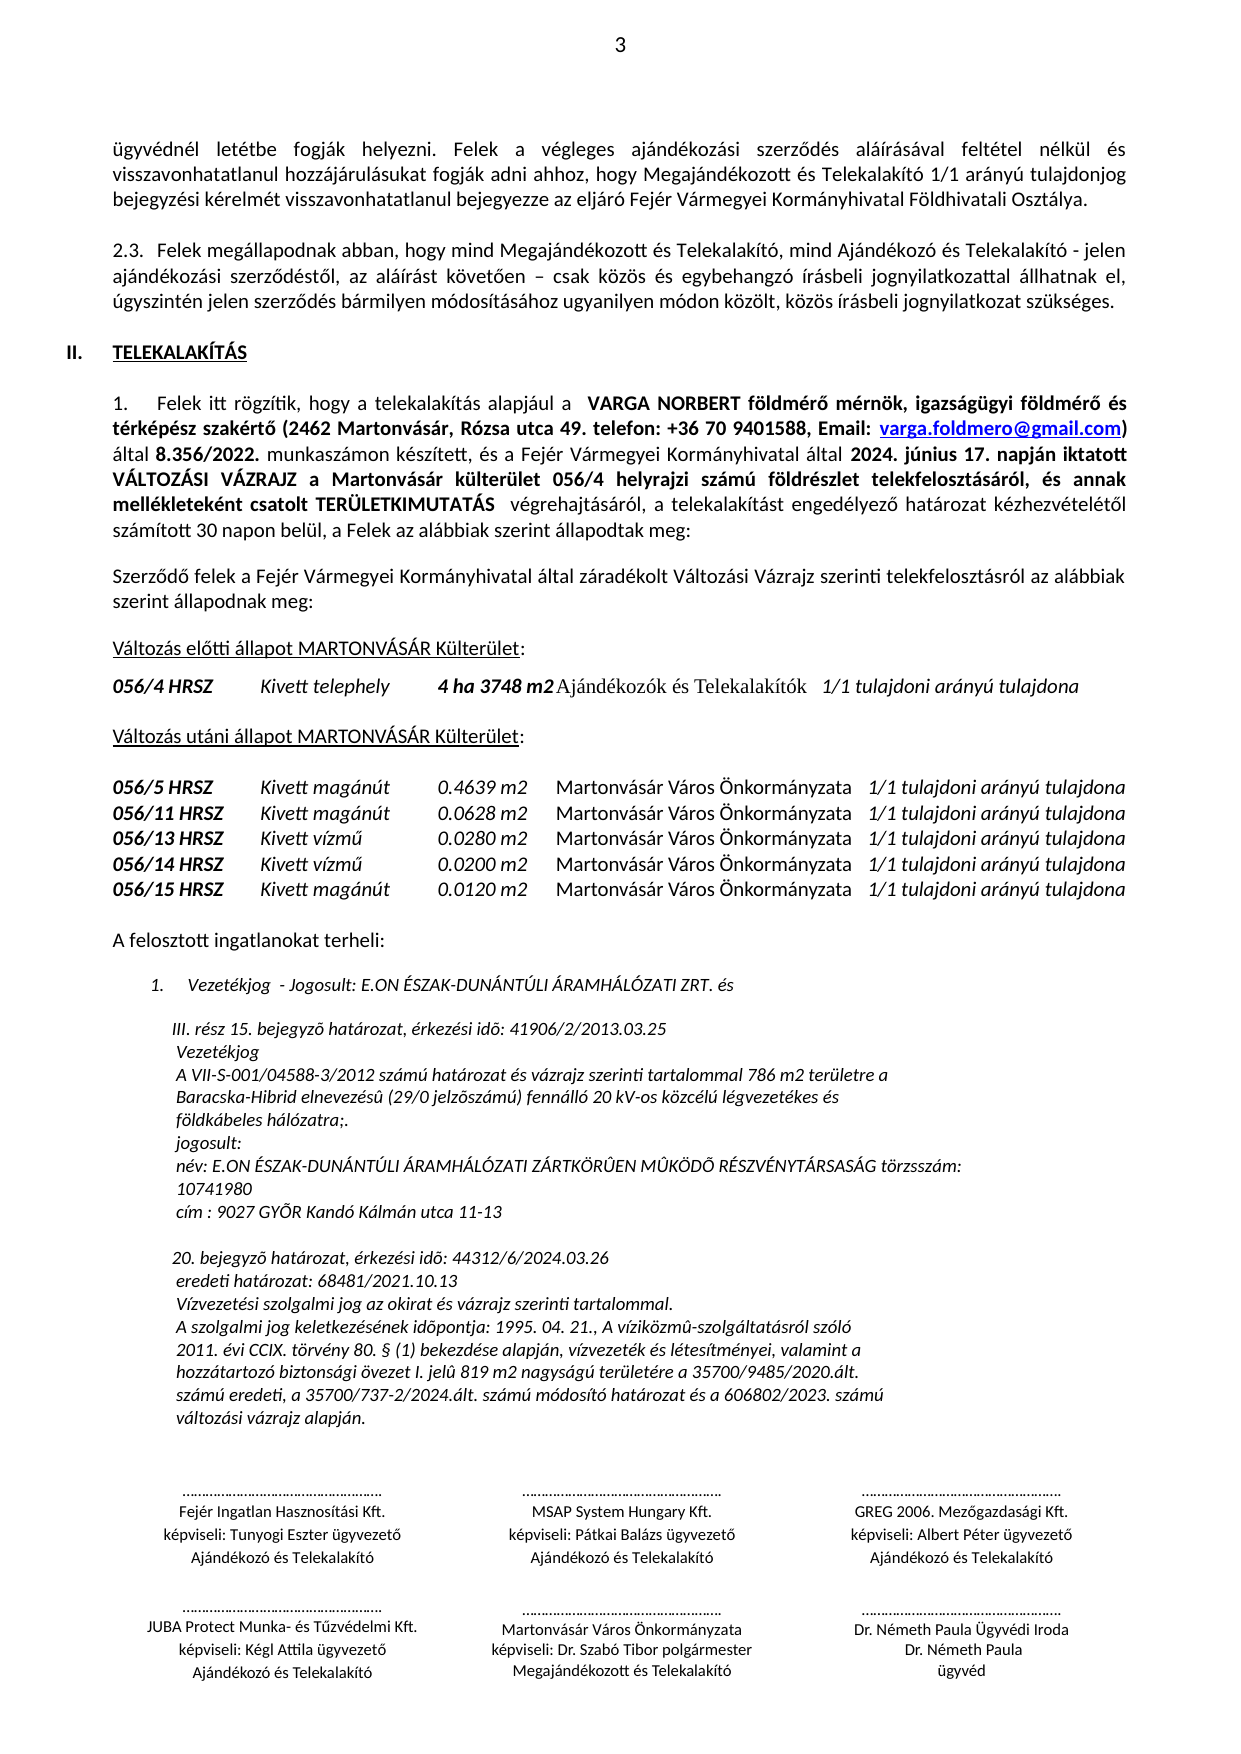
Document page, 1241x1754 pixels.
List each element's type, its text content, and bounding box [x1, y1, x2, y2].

text 056/13 HRSZ Kivett vízmű 0.0280 m2 Martonvásár Város Önkormányzata 1/1 tulajdoni arányú tulajdona [112, 825, 1128, 851]
text 056/11 HRSZ Kivett magánút 0.0628 m2 Martonvásár Város Önkormányzata 1/1 tulajdoni arányú tulajdona [112, 800, 1128, 825]
text III. rész 15. bejegyzõ határozat, érkezési idõ: 41906/2/2013.03.25 [172, 1017, 1128, 1040]
text A felosztott ingatlanokat terheli: [112, 927, 1128, 952]
text eredeti határozat: 68481/2021.10.13 [172, 1269, 1128, 1292]
text A VII-S-001/04588-3/2012 számú határozat és vázrajz szerinti tartalommal 786 m2 területre a [172, 1063, 1128, 1086]
text 056/5 HRSZ Kivett magánút 0.4639 m2 Martonvásár Város Önkormányzata 1/1 tulajdoni arányú tulajdona [112, 774, 1128, 800]
text 2011. évi CCIX. törvény 80. § (1) bekezdése alapján, vízvezeték és létesítményei, valamint a [172, 1338, 1128, 1361]
text hozzátartozó biztonsági övezet I. jelû 819 m2 nagyságú területére a 35700/9485/2020.ált. [172, 1361, 1128, 1384]
text Vezetékjog [172, 1040, 1128, 1063]
text jogosult: [172, 1132, 1128, 1154]
text 056/4 HRSZ Kivett telephely 4 ha 3748 m2 Ajándékozók és Telekalakítók 1/1 tulajdoni arányú tulajdona [112, 673, 1128, 698]
list Felek megállapodnak abban, hogy mind Megajándékozott és Telekalakító, mind Ajándékozó és Telekalakító - jelen ajándékozási szerződéstől, az aláírást követően – csak közös és egybehangzó írásbeli jognyilatkozattal állhatnak el, úgyszintén jelen szerződés bármilyen módosításához ugyanilyen módon közölt, közös írásbeli jognyilatkozat szükséges. [112, 237, 1128, 314]
text Szerződő felek a Fejér Vármegyei Kormányhivatal által záradékolt Változási Vázrajz szerinti telekfelosztásról az alábbiak szerint állapodnak meg: [112, 563, 1128, 614]
text Változás előtti állapot MARTONVÁSÁR Külterület: [112, 635, 1128, 660]
list TELEKALAKÍTÁS [83, 339, 1128, 364]
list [112, 136, 1128, 212]
text változási vázrajz alapján. [172, 1407, 1128, 1429]
text Változás utáni állapot MARTONVÁSÁR Külterület: [112, 724, 1128, 749]
text 20. bejegyzõ határozat, érkezési idõ: 44312/6/2024.03.26 [172, 1246, 1128, 1269]
text cím : 9027 GYÕR Kandó Kálmán utca 11-13 [172, 1200, 1128, 1223]
text 056/14 HRSZ Kivett vízmű 0.0200 m2 Martonvásár Város Önkormányzata 1/1 tulajdoni arányú tulajdona [112, 851, 1128, 876]
text 056/15 HRSZ Kivett magánút 0.0120 m2 Martonvásár Város Önkormányzata 1/1 tulajdoni arányú tulajdona [112, 876, 1128, 902]
text név: E.ON ÉSZAK-DUNÁNTÚLI ÁRAMHÁLÓZATI ZÁRTKÖRÛEN MÛKÖDÕ RÉSZVÉNYTÁRSASÁG törzsszám: [172, 1154, 1128, 1177]
text Vízvezetési szolgalmi jog az okirat és vázrajz szerinti tartalommal. [172, 1292, 1128, 1315]
text földkábeles hálózatra;. [172, 1109, 1128, 1132]
text Baracska-Hibrid elnevezésû (29/0 jelzõszámú) fennálló 20 kV-os közcélú légvezetékes és [172, 1086, 1128, 1109]
list Vezetékjog - Jogosult: E.ON ÉSZAK-DUNÁNTÚLI ÁRAMHÁLÓZATI ZRT. és [150, 973, 1128, 996]
text 10741980 [172, 1177, 1128, 1200]
text A szolgalmi jog keletkezésének idõpontja: 1995. 04. 21., A víziközmû-szolgáltatásról szóló [172, 1315, 1128, 1338]
list Felek itt rögzítik, hogy a telekalakítás alapjául a VARGA NORBERT földmérő mérnök, igazságügyi földmérő és térképész szakértő (2462 Martonvásár, Rózsa utca 49. telefon: +36 70 9401588, Email: varga.foldmero@gmail.com) által 8.356/2022. munkaszámon készített, és a Fejér Vármegyei Kormányhivatal által 2024. június 17. napján iktatott VÁLTOZÁSI VÁZRAJZ a Martonvásár külterület 056/4 helyrajzi számú földrészlet telekfelosztásáról, és annak mellékleteként csatolt TERÜLETKIMUTATÁS végrehajtásáról, a telekalakítást engedélyező határozat kézhezvételétől számított 30 napon belül, a Felek az alábbiak szerint állapodtak meg: [112, 390, 1128, 542]
text számú eredeti, a 35700/737-2/2024.ált. számú módosító határozat és a 606802/2023. számú [172, 1384, 1128, 1407]
